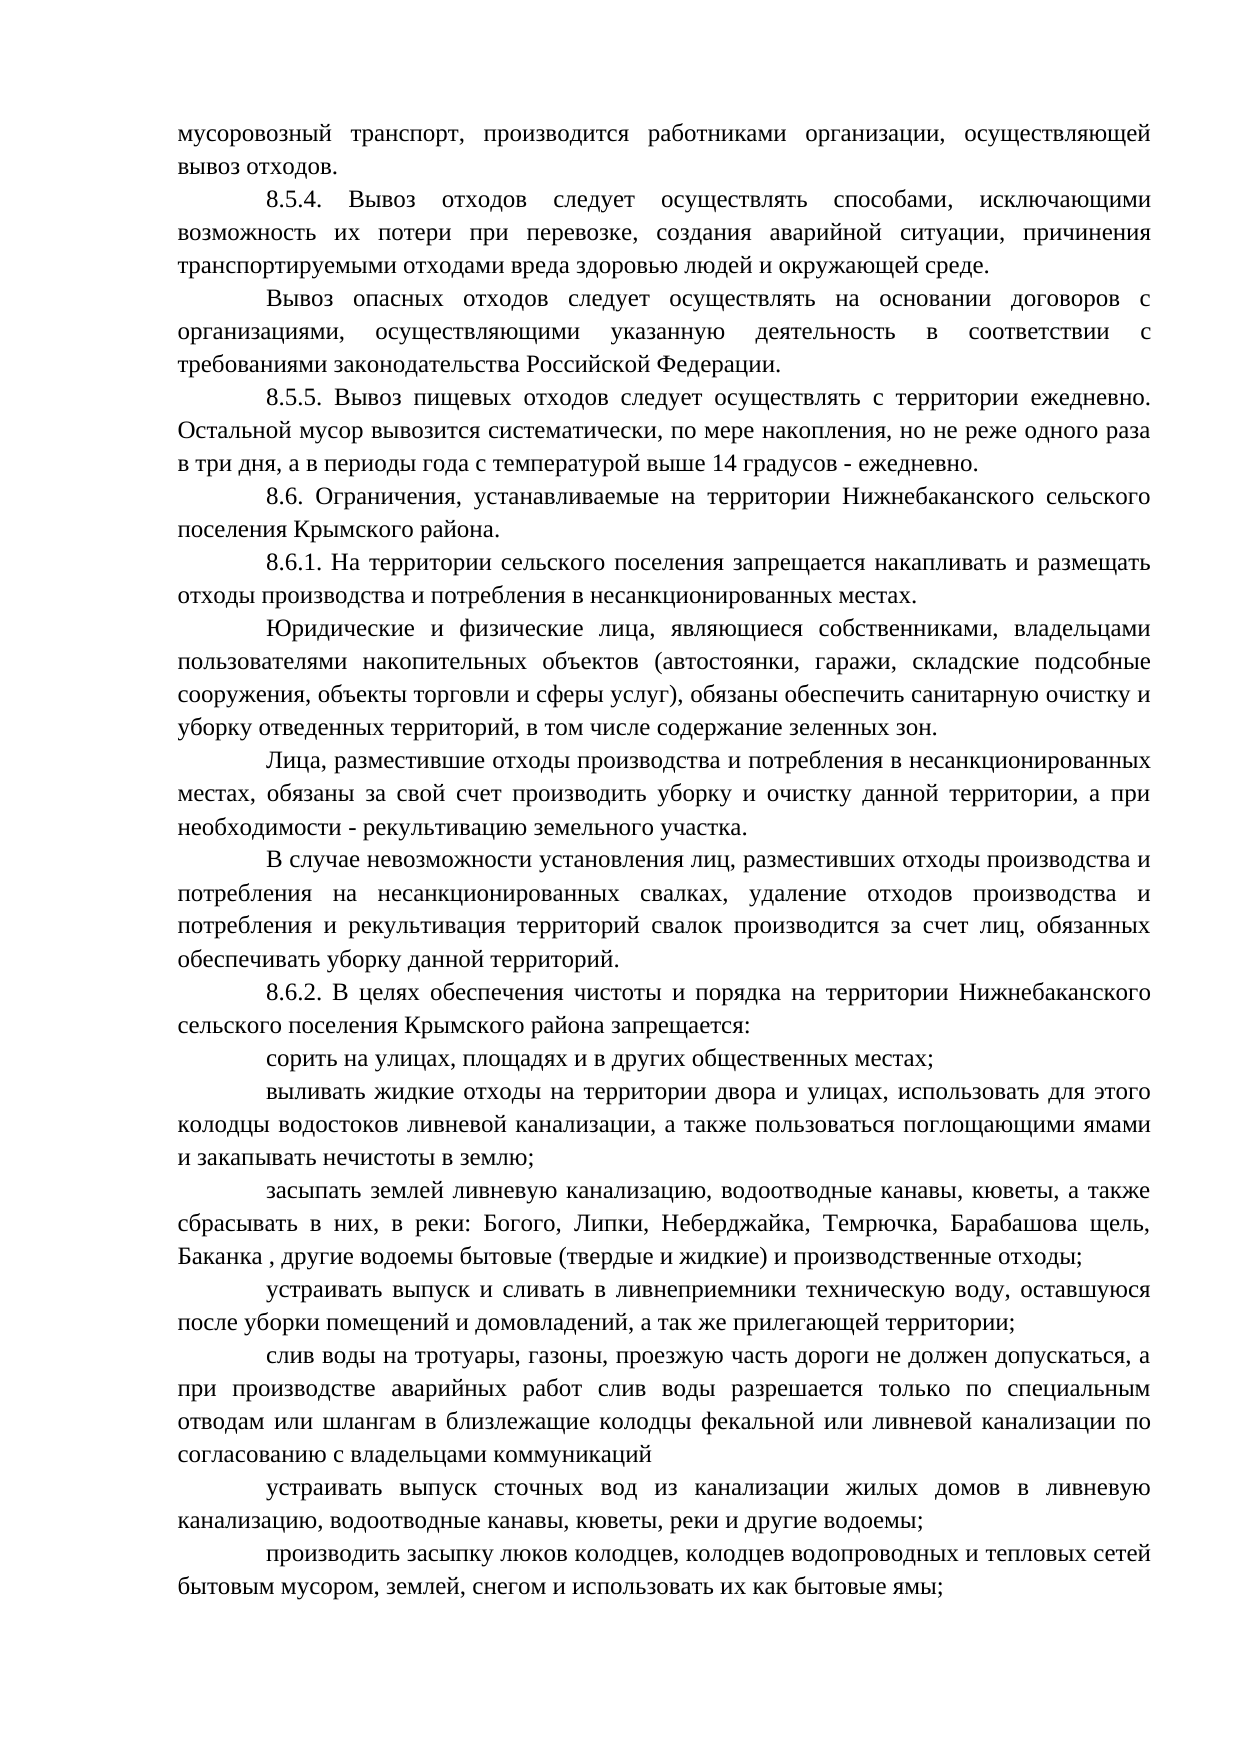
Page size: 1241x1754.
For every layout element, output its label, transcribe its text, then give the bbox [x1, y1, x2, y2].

text 8.6.2. В целях обеспечения чистоты и порядка на территории Нижнебаканского сельского поселения Крымского района запрещается: [177, 977, 1152, 1038]
text 8.6.1. На территории сельского поселения запрещается накапливать и размещать отходы производства и потребления в несанкционированных местах. [177, 547, 1152, 609]
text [177, 118, 1152, 180]
text слив воды на тротуары, газоны, проезжую часть дороги не должен допускаться, а при производстве аварийных работ слив воды разрешается только по специальным отводам или шлангам в близлежащие колодцы фекальной или ливневой канализации по согласованию с владельцами коммуникаций [177, 1340, 1152, 1468]
text устраивать выпуск сточных вод из канализации жилых домов в ливневую канализацию, водоотводные канавы, кюветы, реки и другие водоемы; [177, 1472, 1152, 1534]
text Лица, разместившие отходы производства и потребления в несанкционированных местах, обязаны за свой счет производить уборку и очистку данной территории, а при необходимости - рекультивацию земельного участка. [177, 746, 1152, 840]
text Вывоз опасных отходов следует осуществлять на основании договоров с организациями, осуществляющими указанную деятельность в соответствии с требованиями законодательства Российской Федерации. [177, 283, 1152, 378]
text выливать жидкие отходы на территории двора и улицах, использовать для этого колодцы водостоков ливневой канализации, а также пользоваться поглощающими ямами и закапывать нечистоты в землю; [177, 1076, 1152, 1171]
text 8.6. Ограничения, устанавливаемые на территории Нижнебаканского сельского поселения Крымского района. [177, 481, 1152, 543]
text Юридические и физические лица, являющиеся собственниками, владельцами пользователями накопительных объектов (автостоянки, гаражи, складские подсобные сооружения, объекты торговли и сферы услуг), обязаны обеспечить санитарную очистку и уборку отведенных территорий, в том числе содержание зеленных зон. [177, 613, 1152, 741]
text В случае невозможности установления лиц, разместивших отходы производства и потребления на несанкционированных свалках, удаление отходов производства и потребления и рекультивация территорий свалок производится за счет лиц, обязанных обеспечивать уборку данной территорий. [177, 844, 1152, 972]
text 8.5.5. Вывоз пищевых отходов следует осуществлять с территории ежедневно. Остальной мусор вывозится систематически, по мере накопления, но не реже одного раза в три дня, а в периоды года с температурой выше 14 градусов - ежедневно. [177, 382, 1152, 477]
text устраивать выпуск и сливать в ливнеприемники техническую воду, оставшуюся после уборки помещений и домовладений, а так же прилегающей территории; [177, 1274, 1152, 1336]
text сорить на улицах, площадях и в других общественных местах; [177, 1043, 1152, 1071]
text производить засыпку люков колодцев, колодцев водопроводных и тепловых сетей бытовым мусором, землей, снегом и использовать их как бытовые ямы; [177, 1538, 1152, 1600]
text 8.5.4. Вывоз отходов следует осуществлять способами, исключающими возможность их потери при перевозке, создания аварийной ситуации, причинения транспортируемыми отходами вреда здоровью людей и окружающей среде. [177, 184, 1152, 279]
text засыпать землей ливневую канализацию, водоотводные канавы, кюветы, а также сбрасывать в них, в реки: Богого, Липки, Неберджайка, Темрючка, Барабашова щель, Баканка , другие водоемы бытовые (твердые и жидкие) и производственные отходы; [177, 1175, 1152, 1269]
